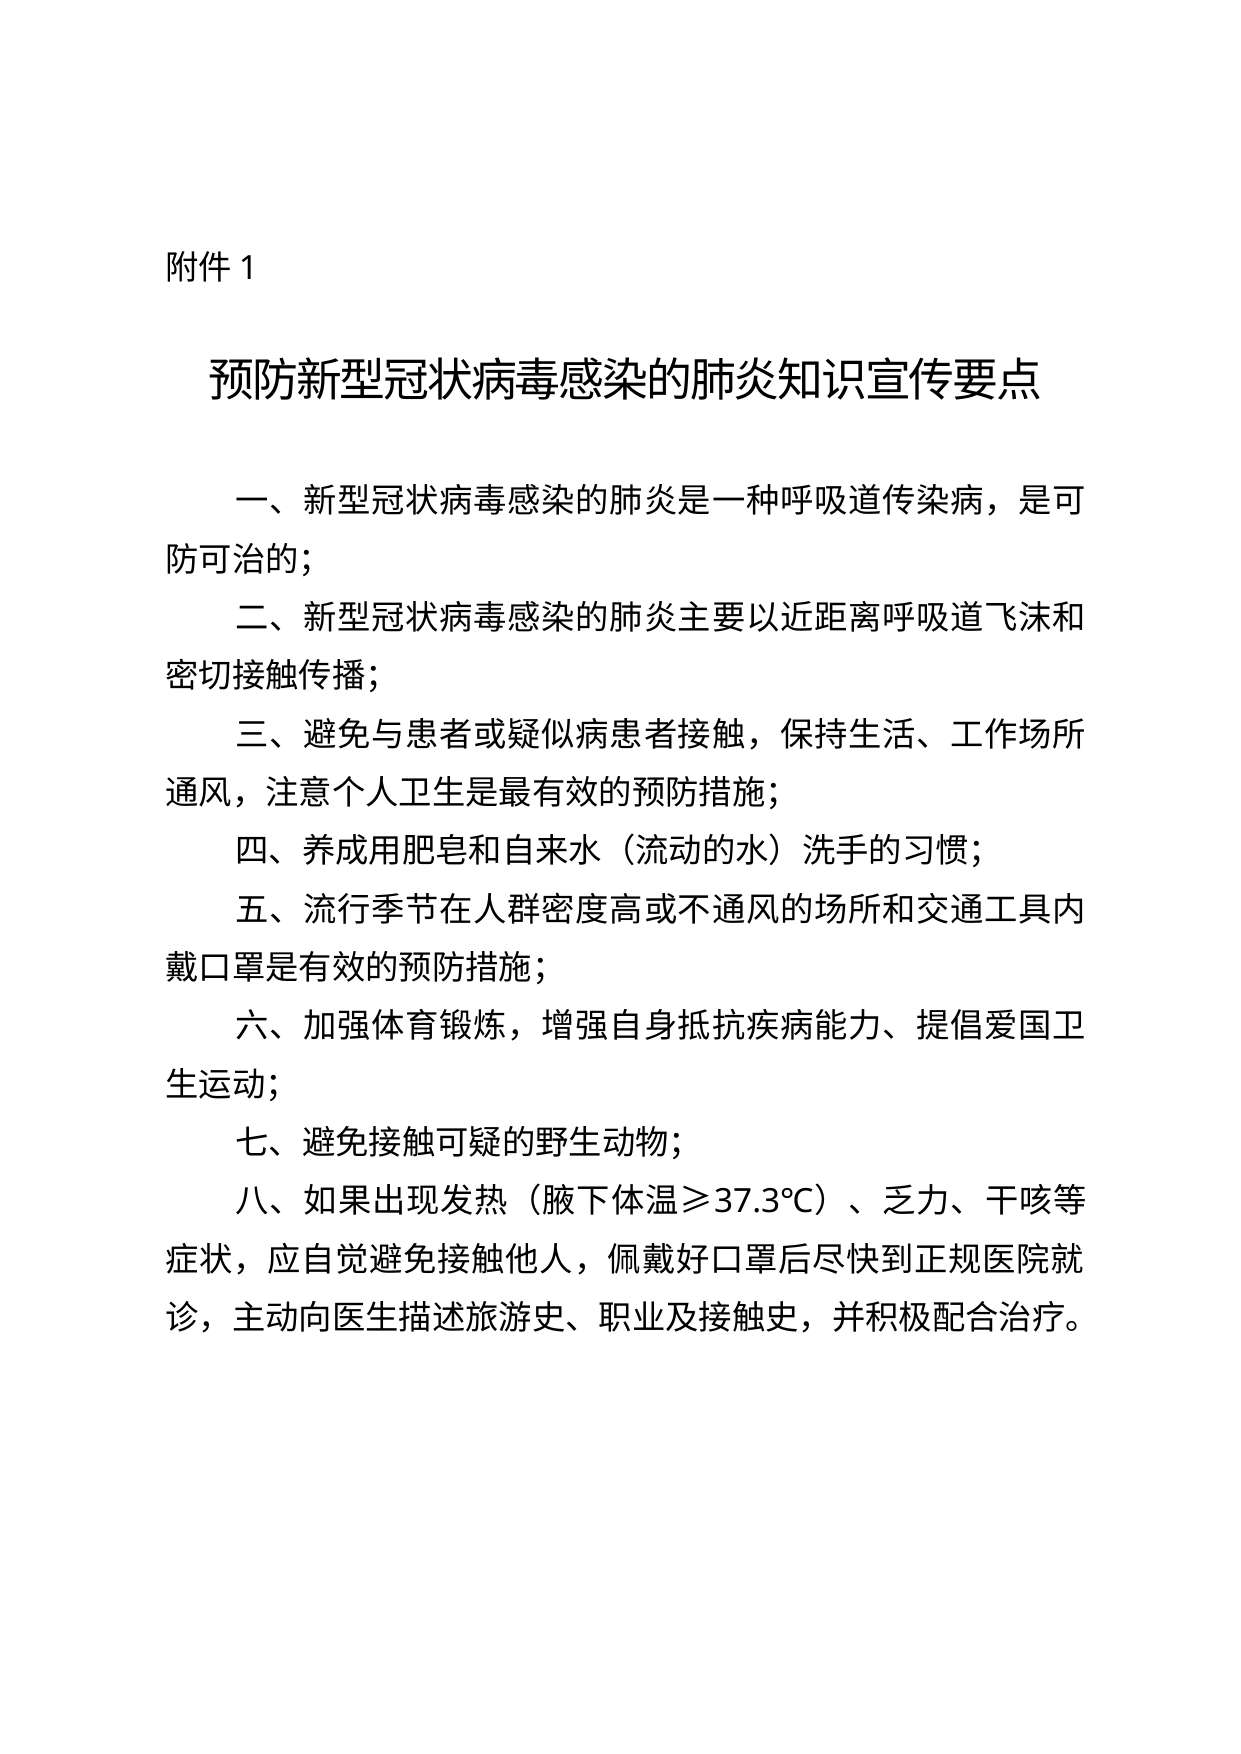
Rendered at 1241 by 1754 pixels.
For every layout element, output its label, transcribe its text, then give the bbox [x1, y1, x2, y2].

text 一、新型冠状病毒感染的肺炎是一种呼吸道传染病，是可防可治的； [165, 466, 1087, 583]
text 预防新型冠状病毒感染的肺炎知识宣传要点 [165, 349, 1087, 408]
text 附件1 [165, 233, 1087, 291]
text 三、避免与患者或疑似病患者接触，保持生活、工作场所通风，注意个人卫生是最有效的预防措施； [165, 699, 1087, 816]
text 八、如果出现发热（腋下体温≥37.3℃）、乏力、干咳等症状，应自觉避免接触他人，佩戴好口罩后尽快到正规医院就诊，主动向医生描述旅游史、职业及接触史，并积极配合治疗。 [165, 1166, 1087, 1341]
text 七、避免接触可疑的野生动物； [165, 1108, 1087, 1166]
text 五、流行季节在人群密度高或不通风的场所和交通工具内戴口罩是有效的预防措施； [165, 874, 1087, 991]
text 六、加强体育锻炼，增强自身抵抗疾病能力、提倡爱国卫生运动； [165, 991, 1087, 1108]
text 二、新型冠状病毒感染的肺炎主要以近距离呼吸道飞沫和密切接触传播； [165, 583, 1087, 699]
text 四、养成用肥皂和自来水（流动的水）洗手的习惯； [165, 816, 1087, 874]
